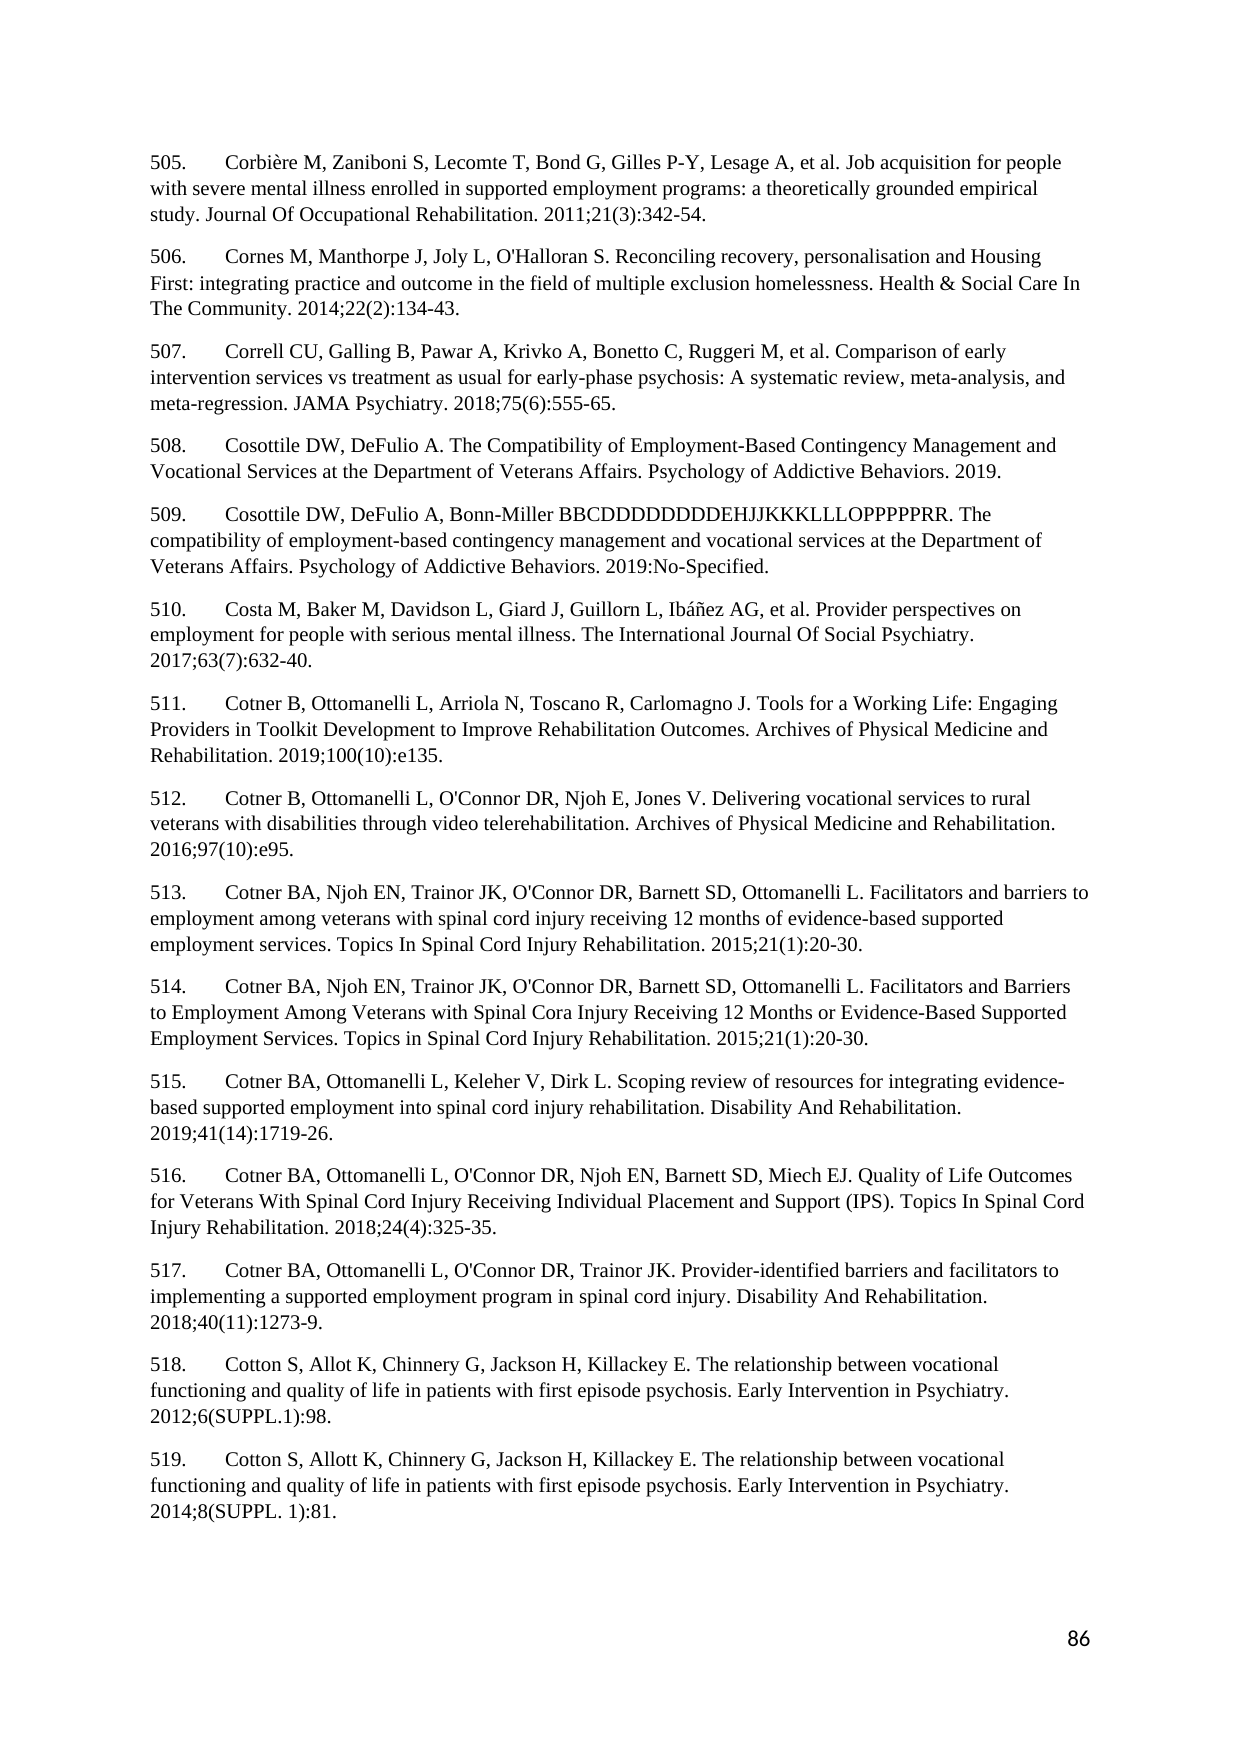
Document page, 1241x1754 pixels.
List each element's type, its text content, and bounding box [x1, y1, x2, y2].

text 515. Cotner BA, Ottomanelli L, Keleher V, Dirk L. Scoping review of resources for integrating evidence-based supported employment into spinal cord injury rehabilitation. Disability And Rehabilitation. 2019;41(14):1719-26. [150, 1069, 1090, 1145]
text 506. Cornes M, Manthorpe J, Joly L, O'Halloran S. Reconciling recovery, personalisation and Housing First: integrating practice and outcome in the field of multiple exclusion homelessness. Health & Social Care In The Community. 2014;22(2):134-43. [150, 244, 1090, 320]
text 516. Cotner BA, Ottomanelli L, O'Connor DR, Njoh EN, Barnett SD, Miech EJ. Quality of Life Outcomes for Veterans With Spinal Cord Injury Receiving Individual Placement and Support (IPS). Topics In Spinal Cord Injury Rehabilitation. 2018;24(4):325-35. [150, 1163, 1090, 1239]
text 511. Cotner B, Ottomanelli L, Arriola N, Toscano R, Carlomagno J. Tools for a Working Life: Engaging Providers in Toolkit Development to Improve Rehabilitation Outcomes. Archives of Physical Medicine and Rehabilitation. 2019;100(10):e135. [150, 691, 1090, 767]
text 519. Cotton S, Allott K, Chinnery G, Jackson H, Killackey E. The relationship between vocational functioning and quality of life in patients with first episode psychosis. Early Intervention in Psychiatry. 2014;8(SUPPL. 1):81. [150, 1447, 1090, 1523]
text 514. Cotner BA, Njoh EN, Trainor JK, O'Connor DR, Barnett SD, Ottomanelli L. Facilitators and Barriers to Employment Among Veterans with Spinal Cora Injury Receiving 12 Months or Evidence-Based Supported Employment Services. Topics in Spinal Cord Injury Rehabilitation. 2015;21(1):20-30. [150, 974, 1090, 1050]
text 505. Corbière M, Zaniboni S, Lecomte T, Bond G, Gilles P-Y, Lesage A, et al. Job acquisition for people with severe mental illness enrolled in supported employment programs: a theoretically grounded empirical study. Journal Of Occupational Rehabilitation. 2011;21(3):342-54. [150, 150, 1090, 226]
text 509. Cosottile DW, DeFulio A, Bonn-Miller BBCDDDDDDDDEHJJKKKLLLOPPPPPRR. The compatibility of employment-based contingency management and vocational services at the Department of Veterans Affairs. Psychology of Addictive Behaviors. 2019:No-Specified. [150, 502, 1090, 578]
text 507. Correll CU, Galling B, Pawar A, Krivko A, Bonetto C, Ruggeri M, et al. Comparison of early intervention services vs treatment as usual for early-phase psychosis: A systematic review, meta-analysis, and meta-regression. JAMA Psychiatry. 2018;75(6):555-65. [150, 339, 1090, 415]
text 510. Costa M, Baker M, Davidson L, Giard J, Guillorn L, Ibáñez AG, et al. Provider perspectives on employment for people with serious mental illness. The International Journal Of Social Psychiatry. 2017;63(7):632-40. [150, 596, 1090, 672]
text 518. Cotton S, Allot K, Chinnery G, Jackson H, Killackey E. The relationship between vocational functioning and quality of life in patients with first episode psychosis. Early Intervention in Psychiatry. 2012;6(SUPPL.1):98. [150, 1352, 1090, 1428]
text 508. Cosottile DW, DeFulio A. The Compatibility of Employment-Based Contingency Management and Vocational Services at the Department of Veterans Affairs. Psychology of Addictive Behaviors. 2019. [150, 433, 1090, 483]
text 513. Cotner BA, Njoh EN, Trainor JK, O'Connor DR, Barnett SD, Ottomanelli L. Facilitators and barriers to employment among veterans with spinal cord injury receiving 12 months of evidence-based supported employment services. Topics In Spinal Cord Injury Rehabilitation. 2015;21(1):20-30. [150, 880, 1090, 956]
text 512. Cotner B, Ottomanelli L, O'Connor DR, Njoh E, Jones V. Delivering vocational services to rural veterans with disabilities through video telerehabilitation. Archives of Physical Medicine and Rehabilitation. 2016;97(10):e95. [150, 785, 1090, 861]
text 517. Cotner BA, Ottomanelli L, O'Connor DR, Trainor JK. Provider-identified barriers and facilitators to implementing a supported employment program in spinal cord injury. Disability And Rehabilitation. 2018;40(11):1273-9. [150, 1258, 1090, 1334]
